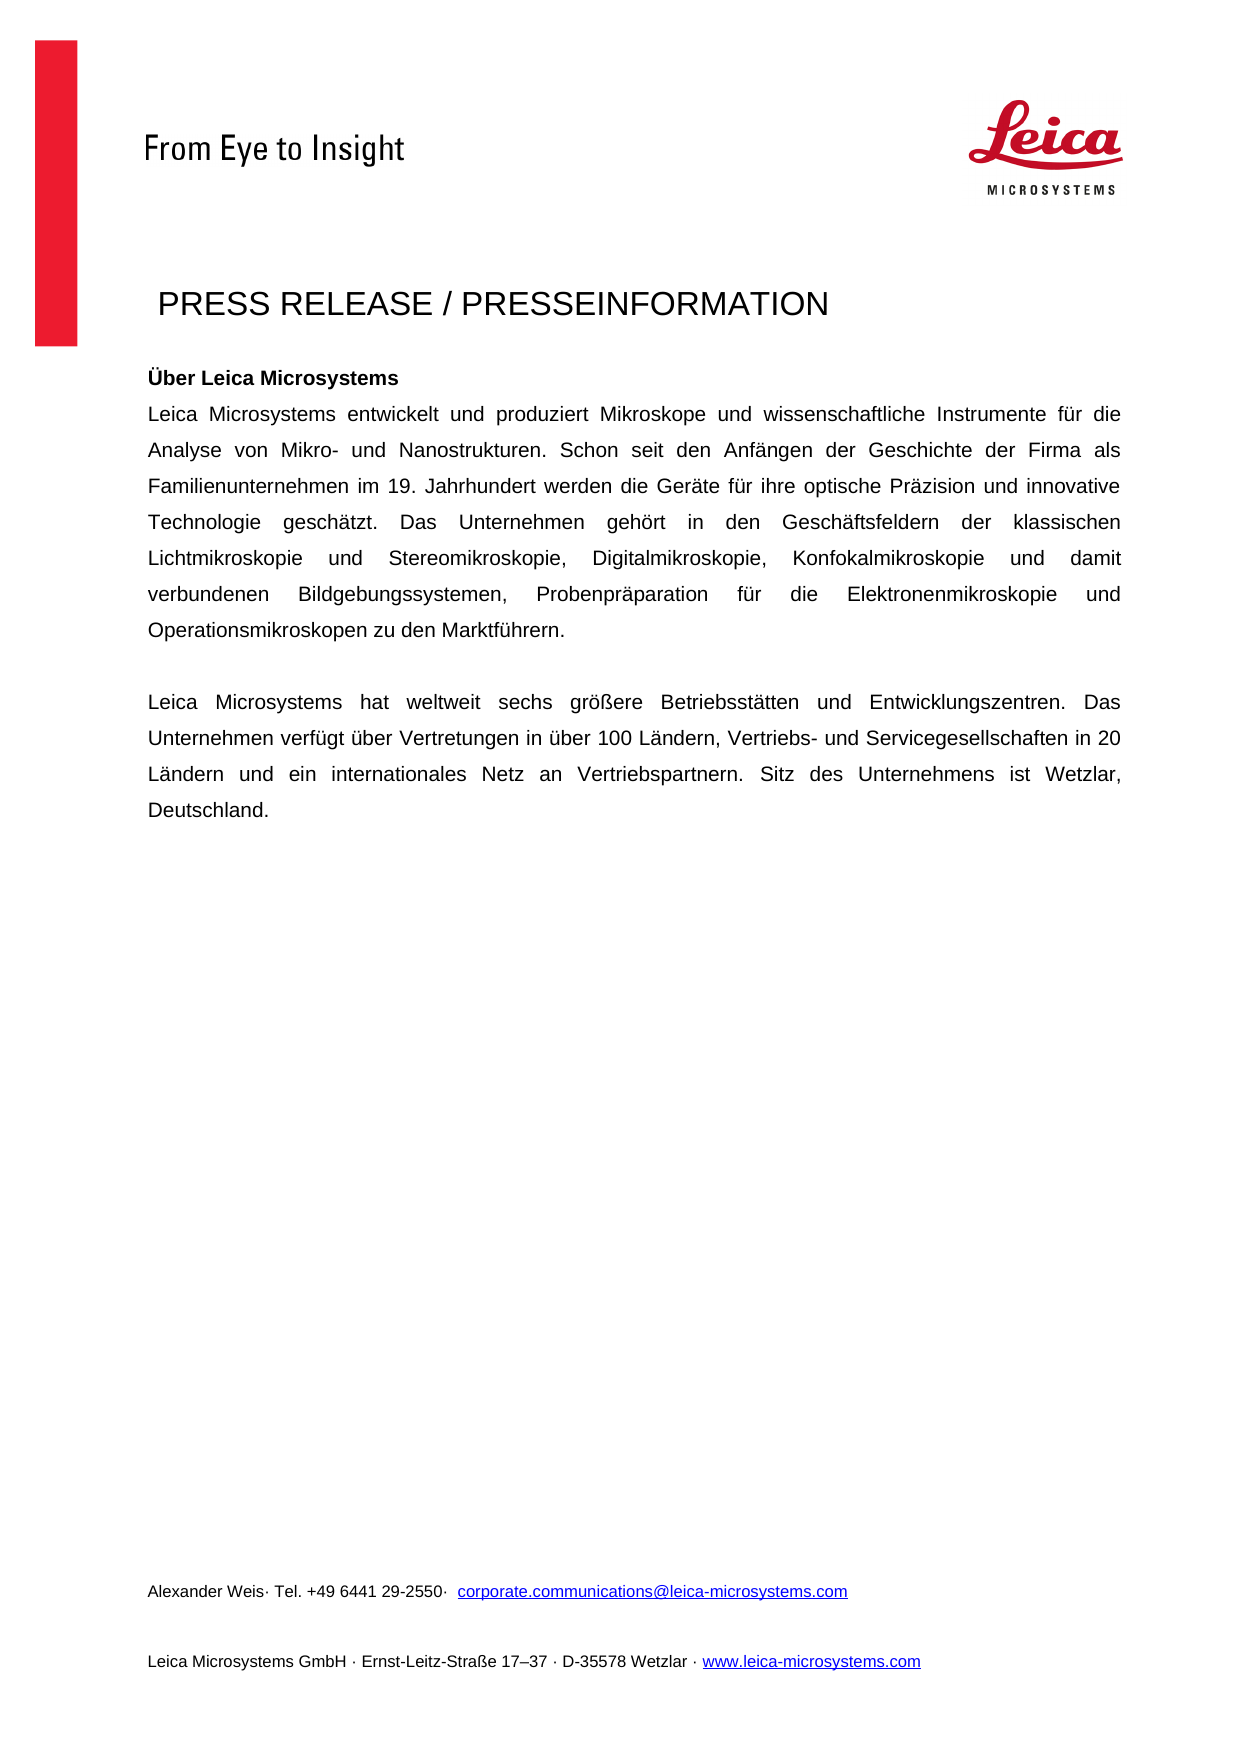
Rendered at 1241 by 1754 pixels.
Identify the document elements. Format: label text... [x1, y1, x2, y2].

picture [962, 93, 1127, 206]
text Leica Microsystems entwickelt und produziert Mikroskope und wissenschaftliche Instrumente für die Analyse von Mikro- und Nanostrukturen. Schon seit den Anfängen der Geschichte der Firma als Familienunternehmen im 19. Jahrhundert werden die Geräte für ihre optische Präzision und innovative Technologie geschätzt. Das Unternehmen gehört in den Geschäftsfeldern der klassischen Lichtmikroskopie und Stereomikroskopie, Digitalmikroskopie, Konfokalmikroskopie und damit verbundenen Bildgebungssystemen, Probenpräparation für die Elektronenmikroskopie und Operationsmikroskopen zu den Marktführern. [148, 402, 1122, 642]
text Leica Microsystems hat weltweit sechs größere Betriebsstätten und Entwicklungszentren. Das Unternehmen verfügt über Vertretungen in über 100 Ländern, Vertriebs- und Servicegesellschaften in 20 Ländern und ein internationales Netz an Vertriebspartnern. Sitz des Unternehmens ist Wetzlar, Deutschland. [148, 689, 1122, 821]
picture [146, 134, 404, 167]
text Über Leica Microsystems [148, 366, 1122, 390]
